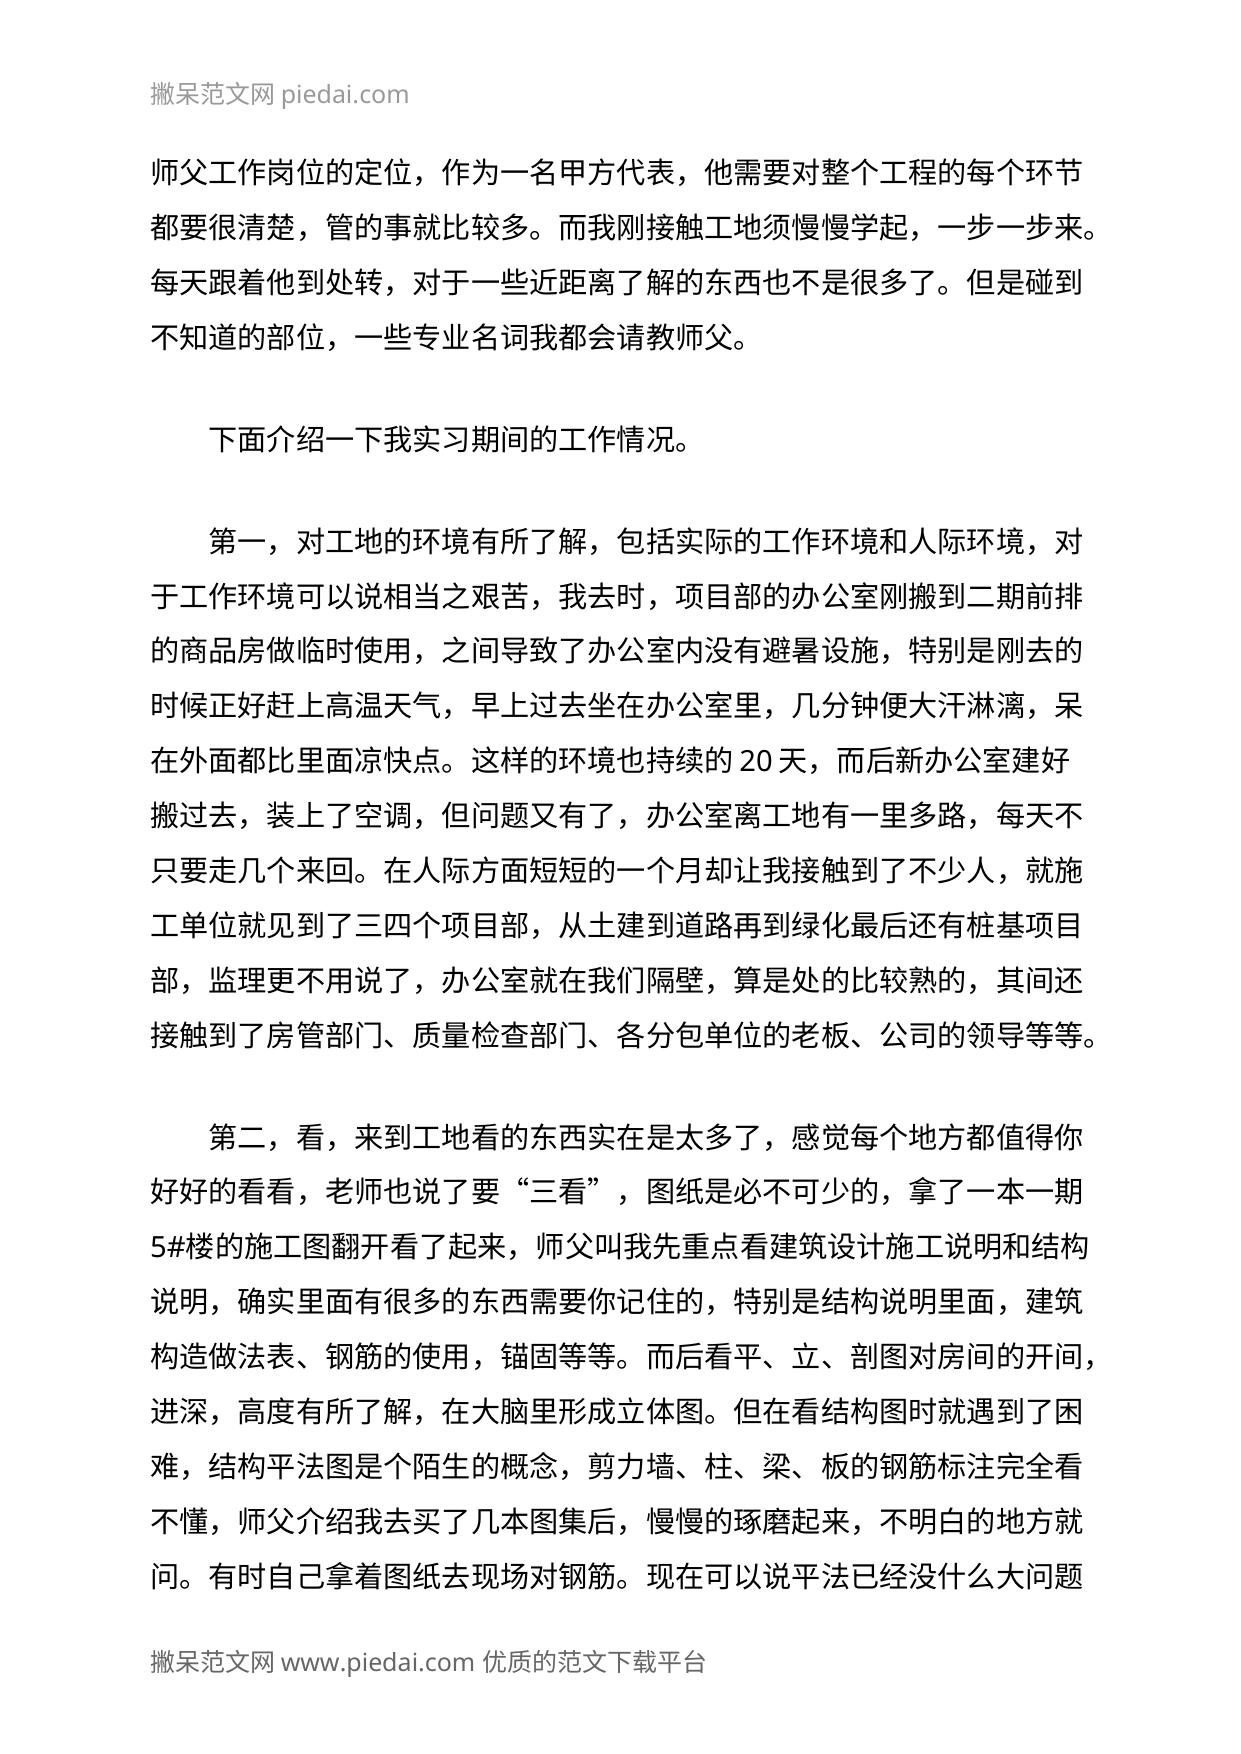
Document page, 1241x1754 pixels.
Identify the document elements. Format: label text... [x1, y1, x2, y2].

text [150, 1114, 1090, 1596]
text 下面介绍一下我实习期间的工作情况。 [150, 416, 1090, 459]
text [150, 150, 1090, 357]
text 第一，对工地的环境有所了解，包括实际的工作环境和人际环境，对于工作环境可以说相当之艰苦，我去时，项目部的办公室刚搬到二期前排的商品房做临时使用，之间导致了办公室内没有避暑设施，特别是刚去的时候正好赶上高温天气，早上过去坐在办公室里，几分钟便大汗淋漓，呆在外面都比里面凉快点。这样的环境也持续的20天，而后新办公室建好搬过去，装上了空调，但问题又有了，办公室离工地有一里多路，每天不只要走几个来回。在人际方面短短的一个月却让我接触到了不少人，就施工单位就见到了三四个项目部，从土建到道路再到绿化最后还有桩基项目部，监理更不用说了，办公室就在我们隔壁，算是处的比较熟的，其间还接触到了房管部门、质量检查部门、各分包单位的老板、公司的领导等等。 [150, 518, 1090, 1055]
